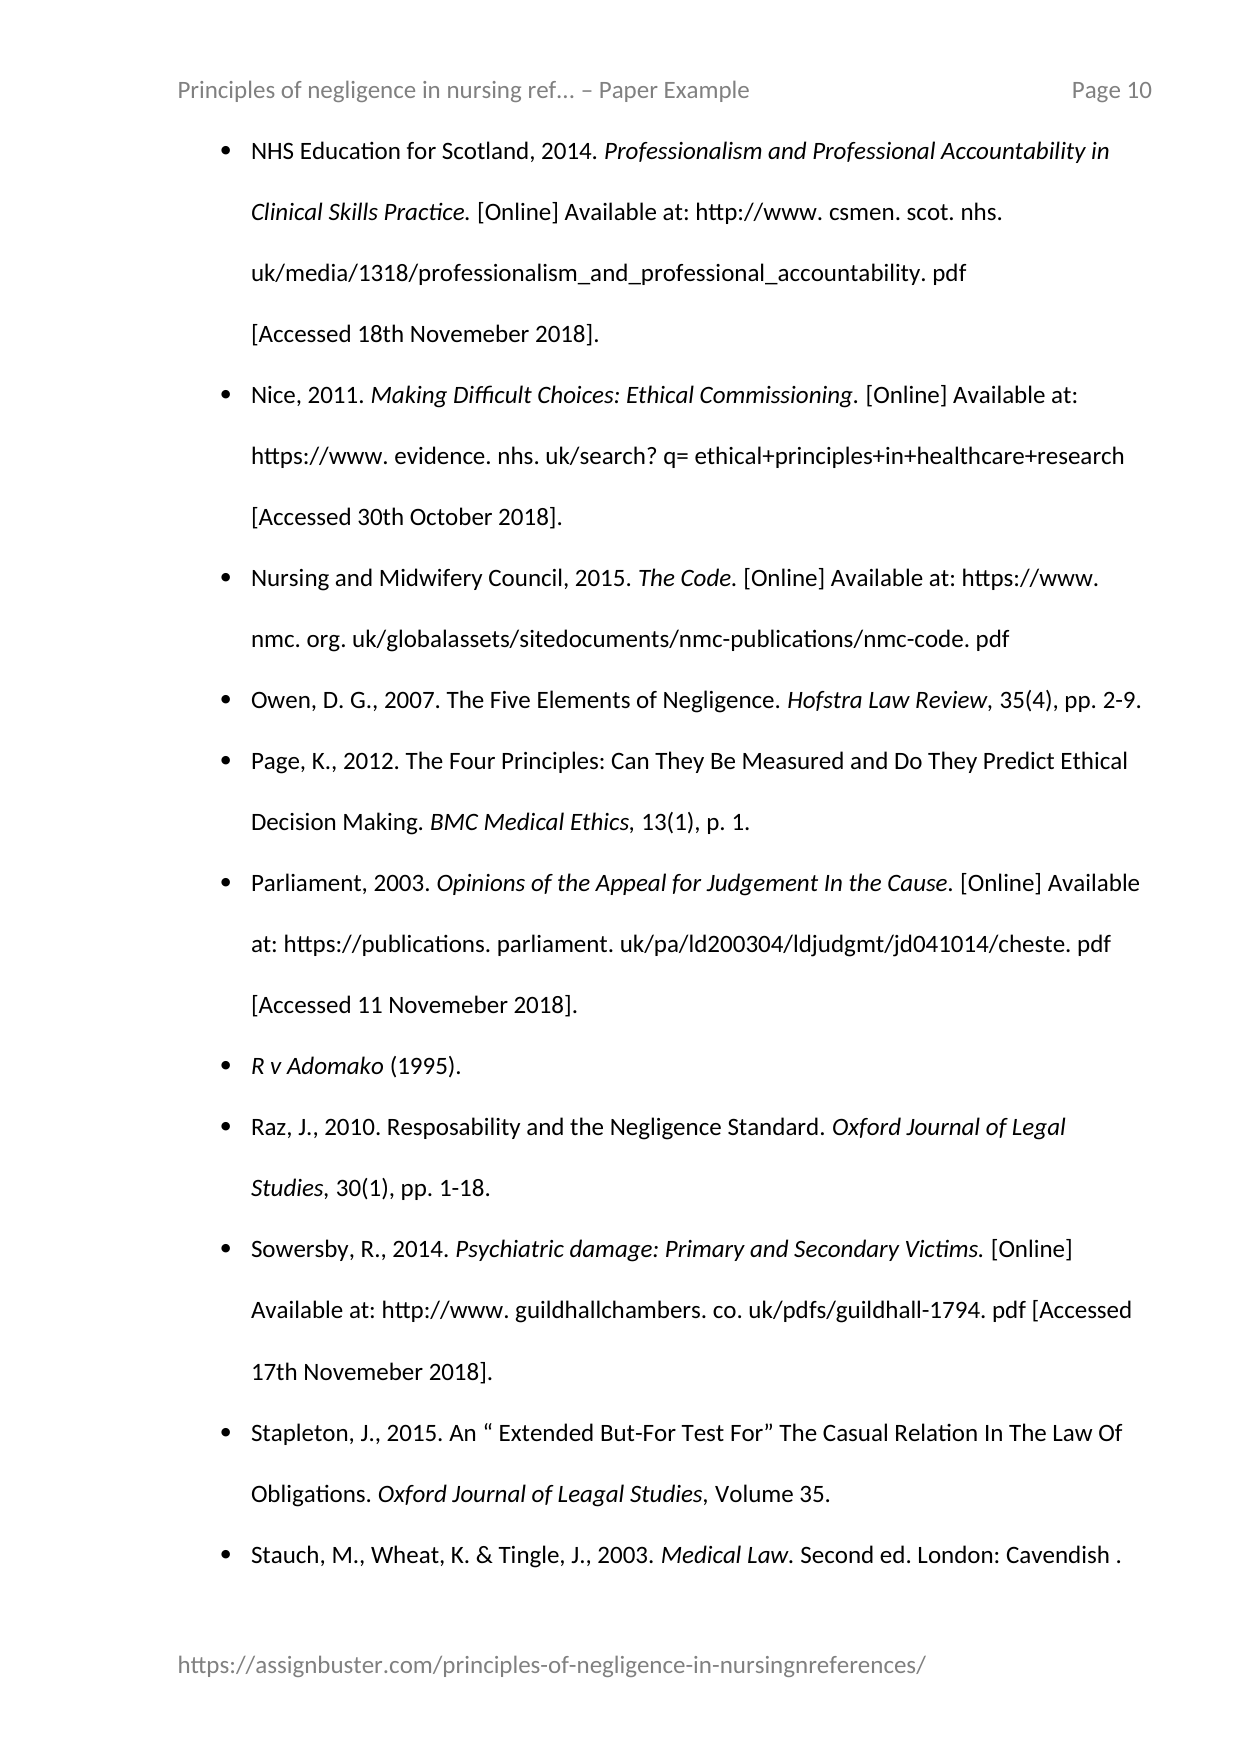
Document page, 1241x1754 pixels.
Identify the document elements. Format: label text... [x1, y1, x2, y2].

list Raz, J., 2010. Resposability and the Negligence Standard. Oxford Journal of Legal Studies, 30(1), pp. 1-18. [221, 1111, 1152, 1203]
list Page, K., 2012. The Four Principles: Can They Be Measured and Do They Predict Ethical Decision Making. BMC Medical Ethics, 13(1), p. 1. [221, 745, 1152, 837]
list Stapleton, J., 2015. An “ Extended But-For Test For” The Casual Relation In The Law Of Obligations. Oxford Journal of Leagal Studies, Volume 35. [221, 1417, 1152, 1508]
list Nursing and Midwifery Council, 2015. The Code. [Online] Available at: https://www. nmc. org. uk/globalassets/sitedocuments/nmc-publications/nmc-code. pdf [221, 562, 1152, 654]
list NHS Education for Scotland, 2014. Professionalism and Professional Accountability in Clinical Skills Practice. [Online] Available at: http://www. csmen. scot. nhs. uk/media/1318/professionalism_and_professional_accountability. pdf [Accessed 18th Novemeber 2018]. [221, 135, 1152, 348]
list R v Adomako (1995). [221, 1050, 1152, 1081]
list Nice, 2011. Making Difficult Choices: Ethical Commissioning. [Online] Available at: https://www. evidence. nhs. uk/search? q= ethical+principles+in+healthcare+research [Accessed 30th October 2018]. [221, 379, 1152, 532]
list Owen, D. G., 2007. The Five Elements of Negligence. Hofstra Law Review, 35(4), pp. 2-9. [221, 684, 1152, 715]
list Parliament, 2003. Opinions of the Appeal for Judgement In the Cause. [Online] Available at: https://publications. parliament. uk/pa/ld200304/ldjudgmt/jd041014/cheste. pdf [Accessed 11 Novemeber 2018]. [221, 867, 1152, 1020]
list Sowersby, R., 2014. Psychiatric damage: Primary and Secondary Victims. [Online] Available at: http://www. guildhallchambers. co. uk/pdfs/guildhall-1794. pdf [Accessed 17th Novemeber 2018]. [221, 1233, 1152, 1386]
list Stauch, M., Wheat, K. & Tingle, J., 2003. Medical Law. Second ed. London: Cavendish . [221, 1539, 1152, 1569]
